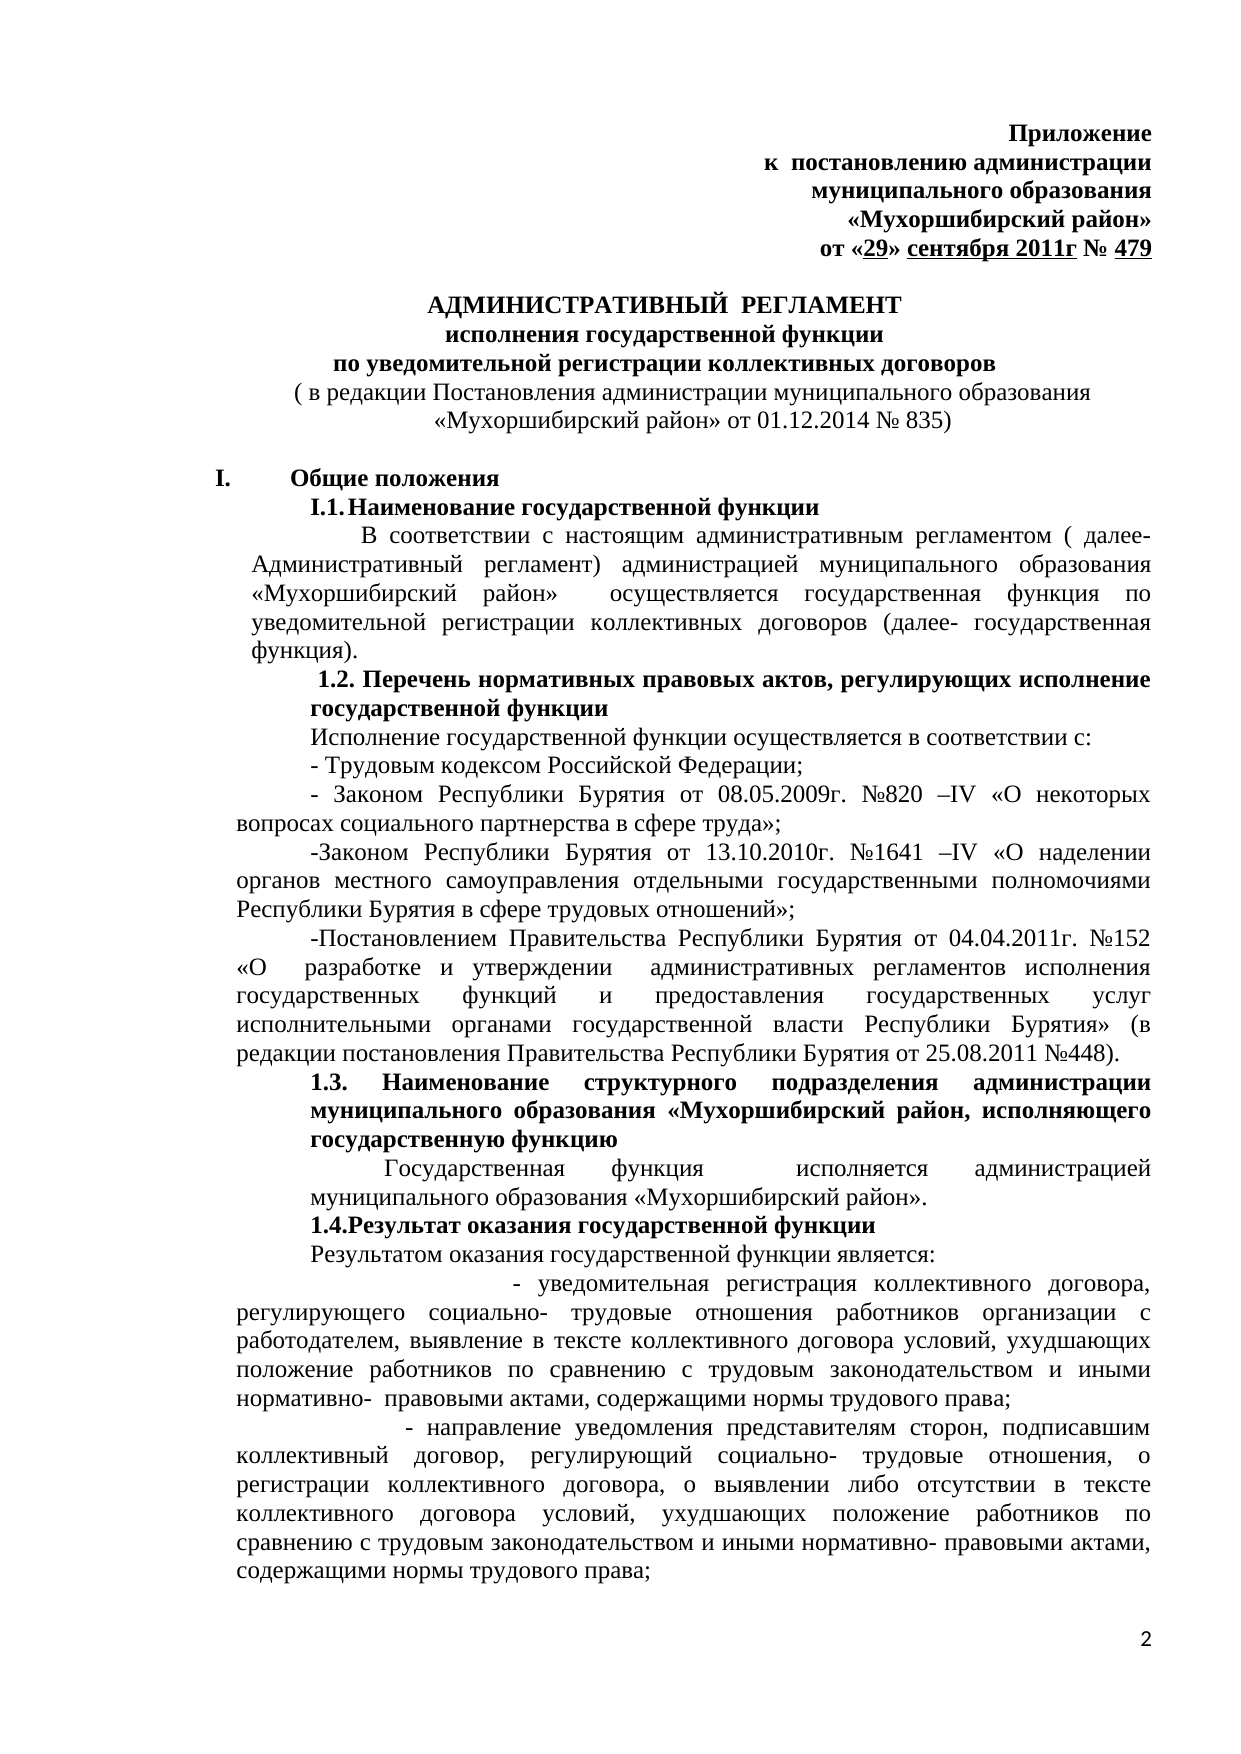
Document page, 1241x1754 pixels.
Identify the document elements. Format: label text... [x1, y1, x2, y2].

list Наименование государственной функции [310, 492, 1152, 521]
title «Мухоршибирский район» от 01.12.2014 № 835) [177, 406, 1152, 434]
list - направление уведомления представителям сторон, подписавшим коллективный договор, регулирующий социально- трудовые отношения, о регистрации коллективного договора, о выявлении либо отсутствии в тексте коллективного договора условий, ухудшающих положение работников по сравнению с трудовым законодательством и иными нормативно- правовыми актами, содержащими нормы трудового права; [236, 1412, 1152, 1584]
text от «29» сентября 2011г № 479 [177, 233, 1152, 262]
text 1.2. Перечень нормативных правовых актов, регулирующих исполнение государственной функции [310, 664, 1152, 722]
list - Трудовым кодексом Российской Федерации; [236, 751, 1152, 779]
list - уведомительная регистрация коллективного договора, регулирующего социально- трудовые отношения работников организации с работодателем, выявление в тексте коллективного договора условий, ухудшающих положение работников по сравнению с трудовым законодательством и иными нормативно- правовыми актами, содержащими нормы трудового права; [236, 1268, 1152, 1412]
text «Мухоршибирский район» [177, 204, 1152, 233]
text исполнения государственной функции [177, 319, 1152, 348]
list -Постановлением Правительства Республики Бурятия от 04.04.2011г. №152 «О разработке и утверждении административных регламентов исполнения государственных функций и предоставления государственных услуг исполнительными органами государственной власти Республики Бурятия» (в редакции постановления Правительства Республики Бурятия от 25.08.2011 №448). [236, 923, 1152, 1067]
text 1.4.Результат оказания государственной функции [310, 1211, 1152, 1239]
list Общие положения [215, 463, 1152, 492]
text к постановлению администрации [177, 147, 1152, 176]
list 1.3. Наименование структурного подразделения администрации муниципального образования «Мухоршибирский район, исполняющего государственную функцию [310, 1067, 1152, 1153]
text Приложение [177, 118, 1152, 147]
text муниципального образования [177, 176, 1152, 204]
list Исполнение государственной функции осуществляется в соответствии с: [236, 722, 1152, 751]
list -Законом Республики Бурятия от 13.10.2010г. №1641 –IV «О наделении органов местного самоуправления отдельными государственными полномочиями Республики Бурятия в сфере трудовых отношений»; [236, 837, 1152, 923]
title ( в редакции Постановления администрации муниципального образования [177, 377, 1152, 406]
list Государственная функция исполняется администрацией муниципального образования «Мухоршибирский район». [310, 1153, 1152, 1211]
text по уведомительной регистрации коллективных договоров [177, 348, 1152, 377]
list Результатом оказания государственной функции является: [236, 1239, 1152, 1268]
list - Законом Республики Бурятия от 08.05.2009г. №820 –IV «О некоторых вопросах социального партнерства в сфере труда»; [236, 779, 1152, 837]
text В соответствии с настоящим административным регламентом ( далее- Административный регламент) администрацией муниципального образования «Мухоршибирский район» осуществляется государственная функция по уведомительной регистрации коллективных договоров (далее- государственная функция). [251, 521, 1152, 664]
text АДМИНИСТРАТИВНЫЙ РЕГЛАМЕНТ [177, 291, 1152, 319]
